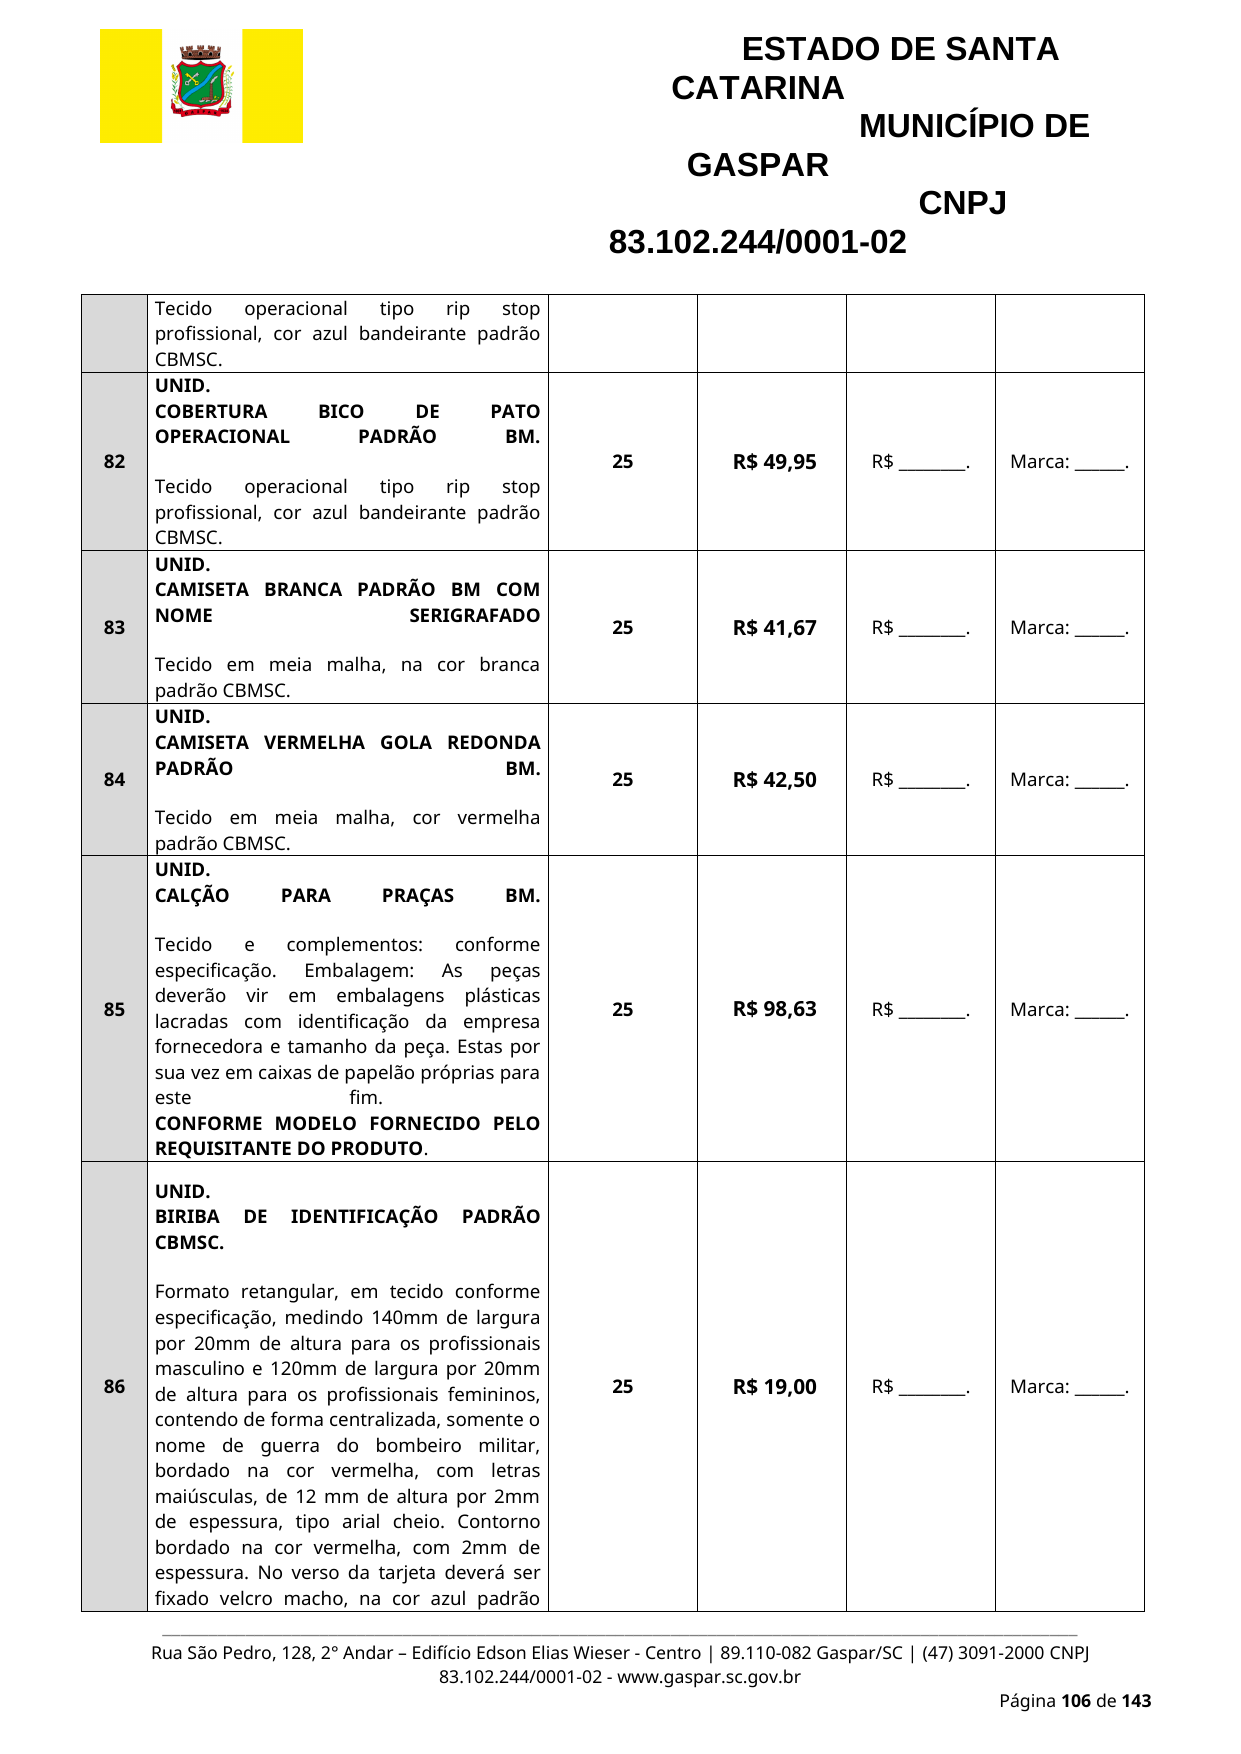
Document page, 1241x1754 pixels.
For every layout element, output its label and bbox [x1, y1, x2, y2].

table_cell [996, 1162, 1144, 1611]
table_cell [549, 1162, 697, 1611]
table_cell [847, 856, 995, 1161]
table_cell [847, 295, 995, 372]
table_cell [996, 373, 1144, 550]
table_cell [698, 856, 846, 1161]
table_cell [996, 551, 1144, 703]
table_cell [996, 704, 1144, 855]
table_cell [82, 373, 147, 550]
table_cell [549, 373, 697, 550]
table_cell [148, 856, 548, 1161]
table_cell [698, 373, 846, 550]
picture [100, 29, 303, 143]
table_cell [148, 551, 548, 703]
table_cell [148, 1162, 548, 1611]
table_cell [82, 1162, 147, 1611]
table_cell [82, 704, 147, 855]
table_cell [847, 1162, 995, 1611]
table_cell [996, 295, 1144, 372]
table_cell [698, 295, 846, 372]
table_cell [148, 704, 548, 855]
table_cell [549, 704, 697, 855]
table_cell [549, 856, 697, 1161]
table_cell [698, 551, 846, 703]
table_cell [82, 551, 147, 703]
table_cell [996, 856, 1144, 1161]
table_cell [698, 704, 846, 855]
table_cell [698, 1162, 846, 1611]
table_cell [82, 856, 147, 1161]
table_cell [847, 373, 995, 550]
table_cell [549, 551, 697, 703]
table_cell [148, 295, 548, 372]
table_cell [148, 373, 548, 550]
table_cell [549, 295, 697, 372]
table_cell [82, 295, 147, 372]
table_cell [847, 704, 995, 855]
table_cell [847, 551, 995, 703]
